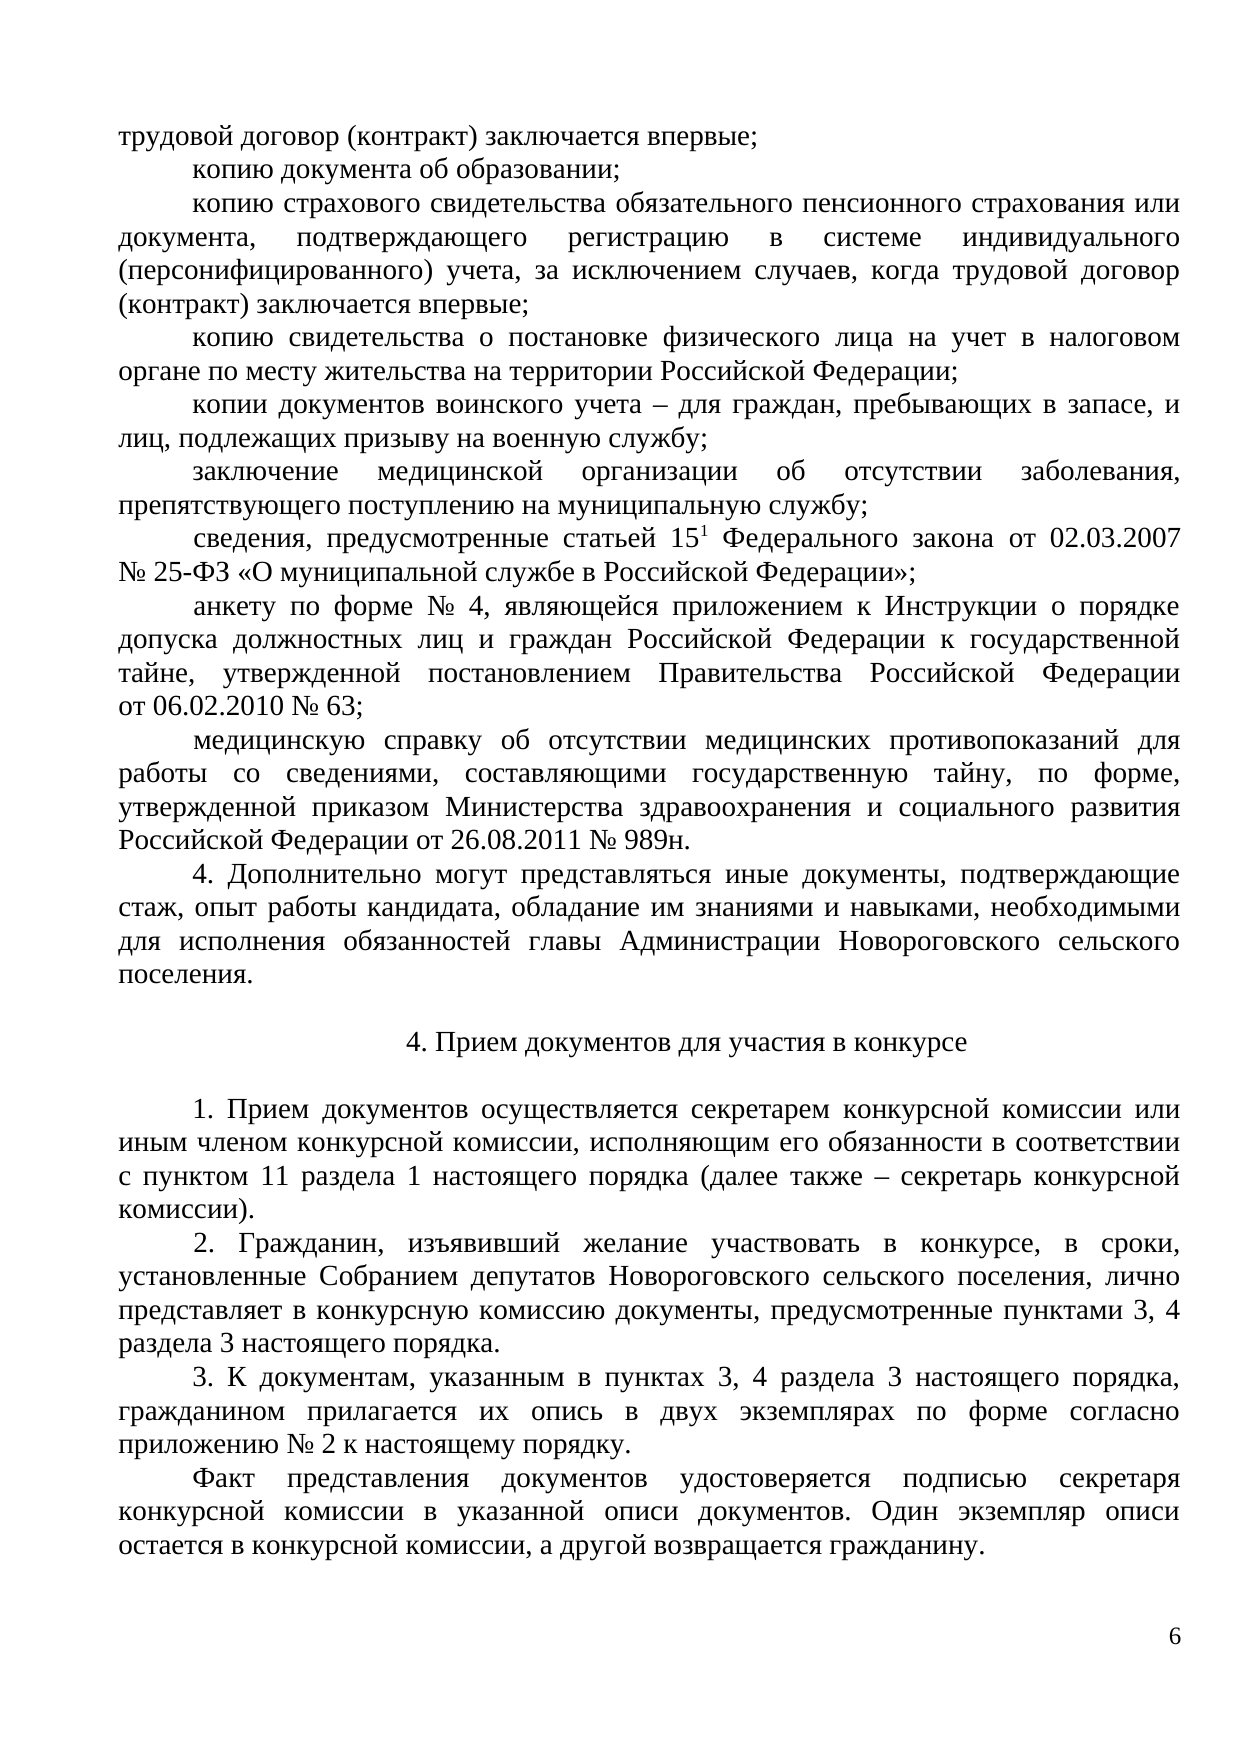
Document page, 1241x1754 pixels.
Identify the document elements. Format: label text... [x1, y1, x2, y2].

text Факт представления документов удостоверяется подписью секретаря конкурсной комиссии в указанной описи документов. Один экземпляр описи остается в конкурсной комиссии, а другой возвращается гражданину. [118, 1460, 1181, 1560]
text 4. Дополнительно могут представляться иные документы, подтверждающие стаж, опыт работы кандидата, обладание им знаниями и навыками, необходимыми для исполнения обязанностей главы Администрации Новороговского сельского поселения. [118, 856, 1181, 990]
text копию свидетельства о постановке физического лица на учет в налоговом органе по месту жительства на территории Российской Федерации; [118, 319, 1181, 386]
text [118, 118, 1181, 152]
text 3. К документам, указанным в пунктах 3, 4 раздела 3 настоящего порядка, гражданином прилагается их опись в двух экземплярах по форме согласно приложению № 2 к настоящему порядку. [118, 1359, 1181, 1460]
text копию документа об образовании; [118, 152, 1181, 185]
text копию страхового свидетельства обязательного пенсионного страхования или документа, подтверждающего регистрацию в системе индивидуального (персонифицированного) учета, за исключением случаев, когда трудовой договор (контракт) заключается впервые; [118, 185, 1181, 319]
text заключение медицинской организации об отсутствии заболевания, препятствующего поступлению на муниципальную службу; [118, 453, 1181, 521]
text 4. Прием документов для участия в конкурсе [118, 1024, 1181, 1057]
text копии документов воинского учета – для граждан, пребывающих в запасе, и лиц, подлежащих призыву на военную службу; [118, 386, 1181, 453]
text анкету по форме № 4, являющейся приложением к Инструкции о порядке допуска должностных лиц и граждан Российской Федерации к государственной тайне, утвержденной постановлением Правительства Российской Федерации от 06.02.2010 № 63; [118, 588, 1181, 722]
text 2. Гражданин, изъявивший желание участвовать в конкурсе, в сроки, установленные Собранием депутатов Новороговского сельского поселения, лично представляет в конкурсную комиссию документы, предусмотренные пунктами 3, 4 раздела 3 настоящего порядка. [118, 1225, 1181, 1359]
text медицинскую справку об отсутствии медицинских противопоказаний для работы со сведениями, составляющими государственную тайну, по форме, утвержденной приказом Министерства здравоохранения и социального развития Российской Федерации от 26.08.2011 № 989н. [118, 722, 1181, 856]
text сведения, предусмотренные статьей 151 Федерального закона от 02.03.2007 № 25-ФЗ «О муниципальной службе в Российской Федерации»; [118, 521, 1181, 588]
text 1. Прием документов осуществляется секретарем конкурсной комиссии или иным членом конкурсной комиссии, исполняющим его обязанности в соответствии с пунктом 11 раздела 1 настоящего порядка (далее также – секретарь конкурсной комиссии). [118, 1091, 1181, 1225]
